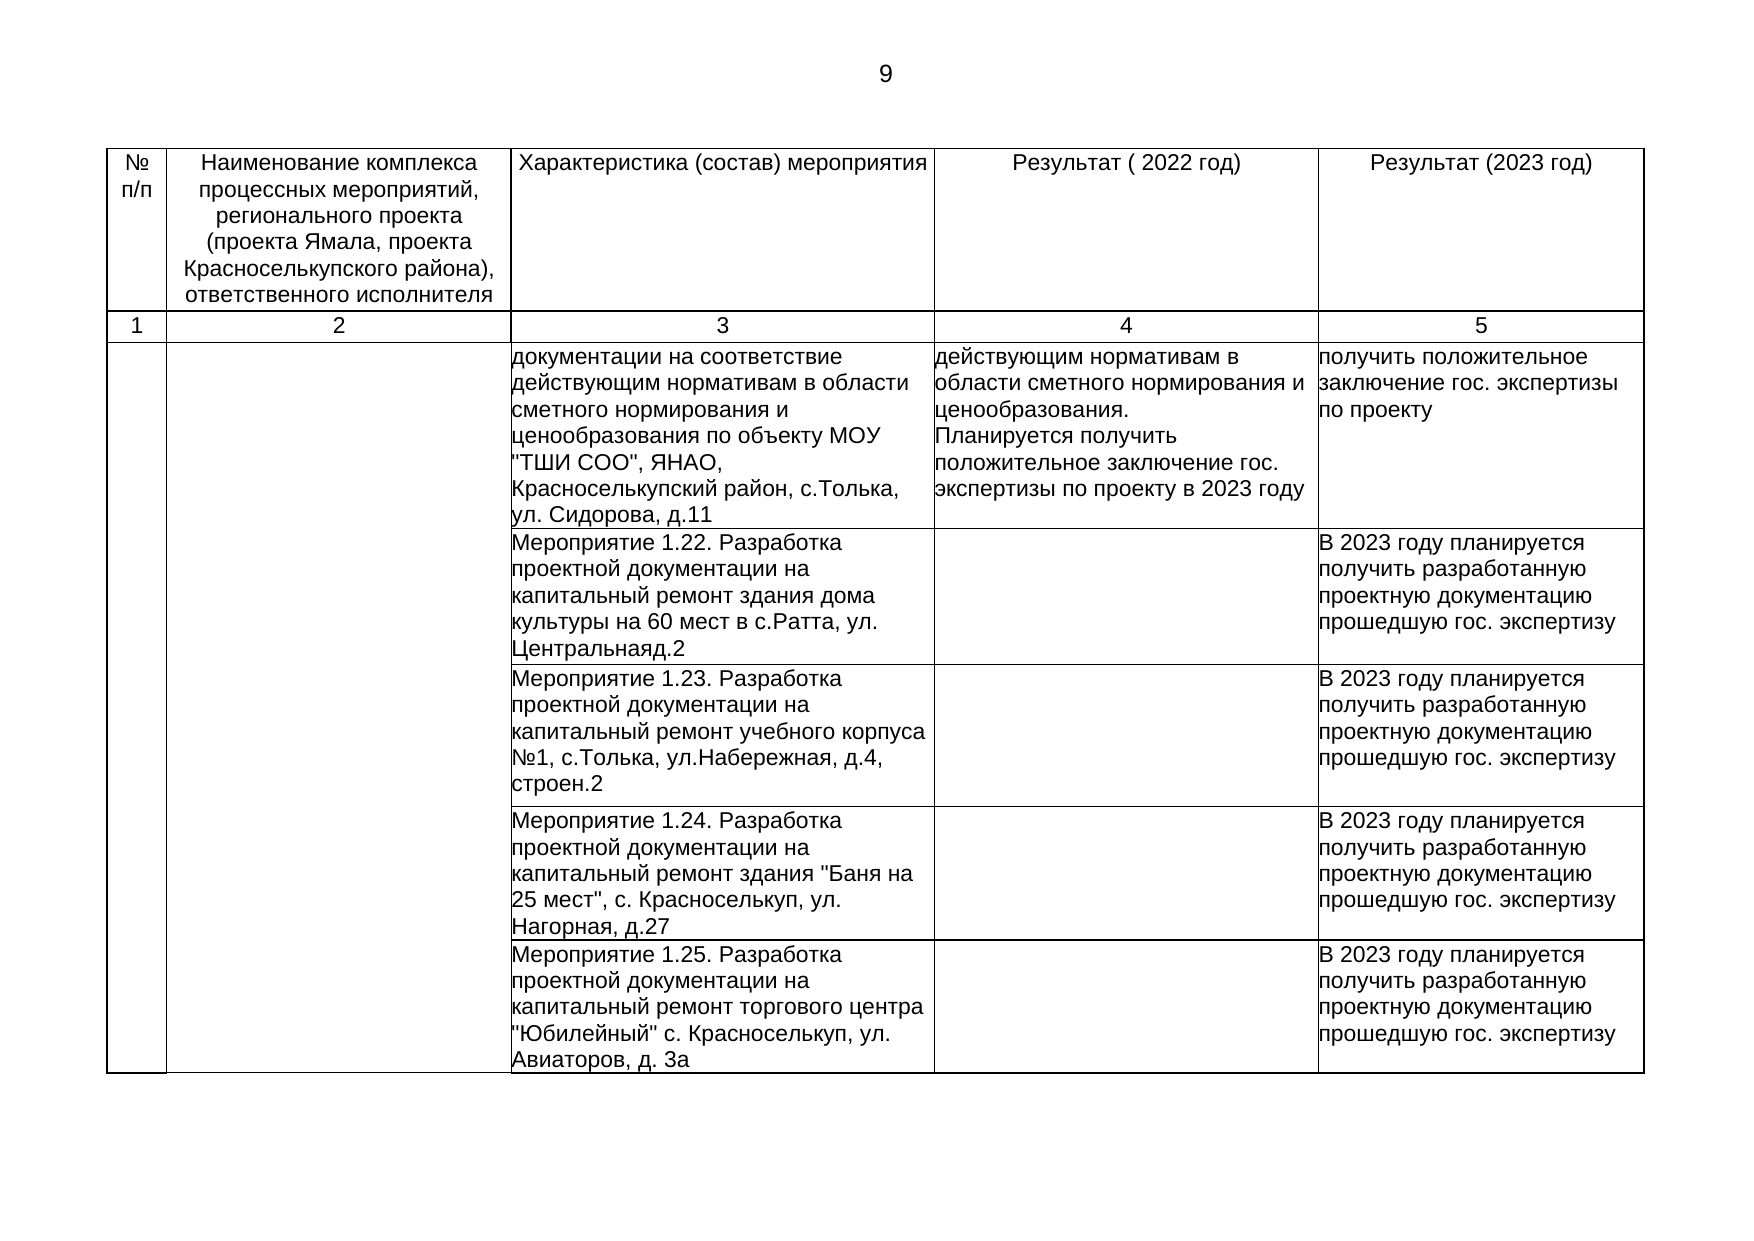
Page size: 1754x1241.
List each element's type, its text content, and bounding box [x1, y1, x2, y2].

table_cell Мероприятие 1.24. Разработка проектной документации на капитальный ремонт здания "Баня на 25 мест", с. Красноселькуп, ул. Нагорная, д.27 [512, 807, 934, 939]
table_cell [935, 529, 1318, 663]
table_cell Мероприятие 1.25. Разработка проектной документации на капитальный ремонт торгового центра "Юбилейный" с. Красноселькуп, ул. Авиаторов, д. 3а [512, 941, 934, 1072]
table_cell 3 [512, 312, 934, 341]
table_header Результат (2023 год) [1319, 149, 1643, 310]
table_header Характеристика (состав) мероприятия [512, 149, 934, 310]
table_cell В 2023 году планируется получить разработанную проектную документацию прошедшую гос. экспертизу [1319, 941, 1643, 1072]
table_cell В 2023 году планируется получить положительное заключение гос. экспертизы по проекту [1319, 343, 1643, 527]
table_cell В 2023 году планируется получить разработанную проектную документацию прошедшую гос. экспертизу [1319, 529, 1643, 663]
table_header Наименование комплекса процессных мероприятий, регионального проекта (проекта Ямала, проекта Красноселькупского района), ответственного исполнителя [167, 149, 510, 310]
table_cell 1 [108, 312, 166, 341]
table_cell [935, 941, 1318, 1072]
table_cell 2 [167, 312, 510, 341]
table_cell В 2023 году планируется получить разработанную проектную документацию прошедшую гос. экспертизу [1319, 665, 1643, 806]
table_header Результат ( 2022 год) [935, 149, 1318, 310]
table_cell Мероприятие 1.22. Разработка проектной документации на капитальный ремонт здания дома культуры на 60 мест в с.Ратта, ул. Центральнаяд.2 [512, 529, 934, 663]
table_cell Мероприятие 1.23. Разработка проектной документации на капитальный ремонт учебного корпуса №1, с.Толька, ул.Набережная, д.4, строен.2 [512, 665, 934, 806]
table_cell 4 [935, 312, 1318, 341]
table_cell В 2023 году планируется получить разработанную проектную документацию прошедшую гос. экспертизу [1319, 807, 1643, 939]
table_cell [935, 807, 1318, 939]
table_cell 5 [1319, 312, 1643, 341]
table_header № п/п [108, 149, 166, 310]
table_cell [935, 665, 1318, 806]
